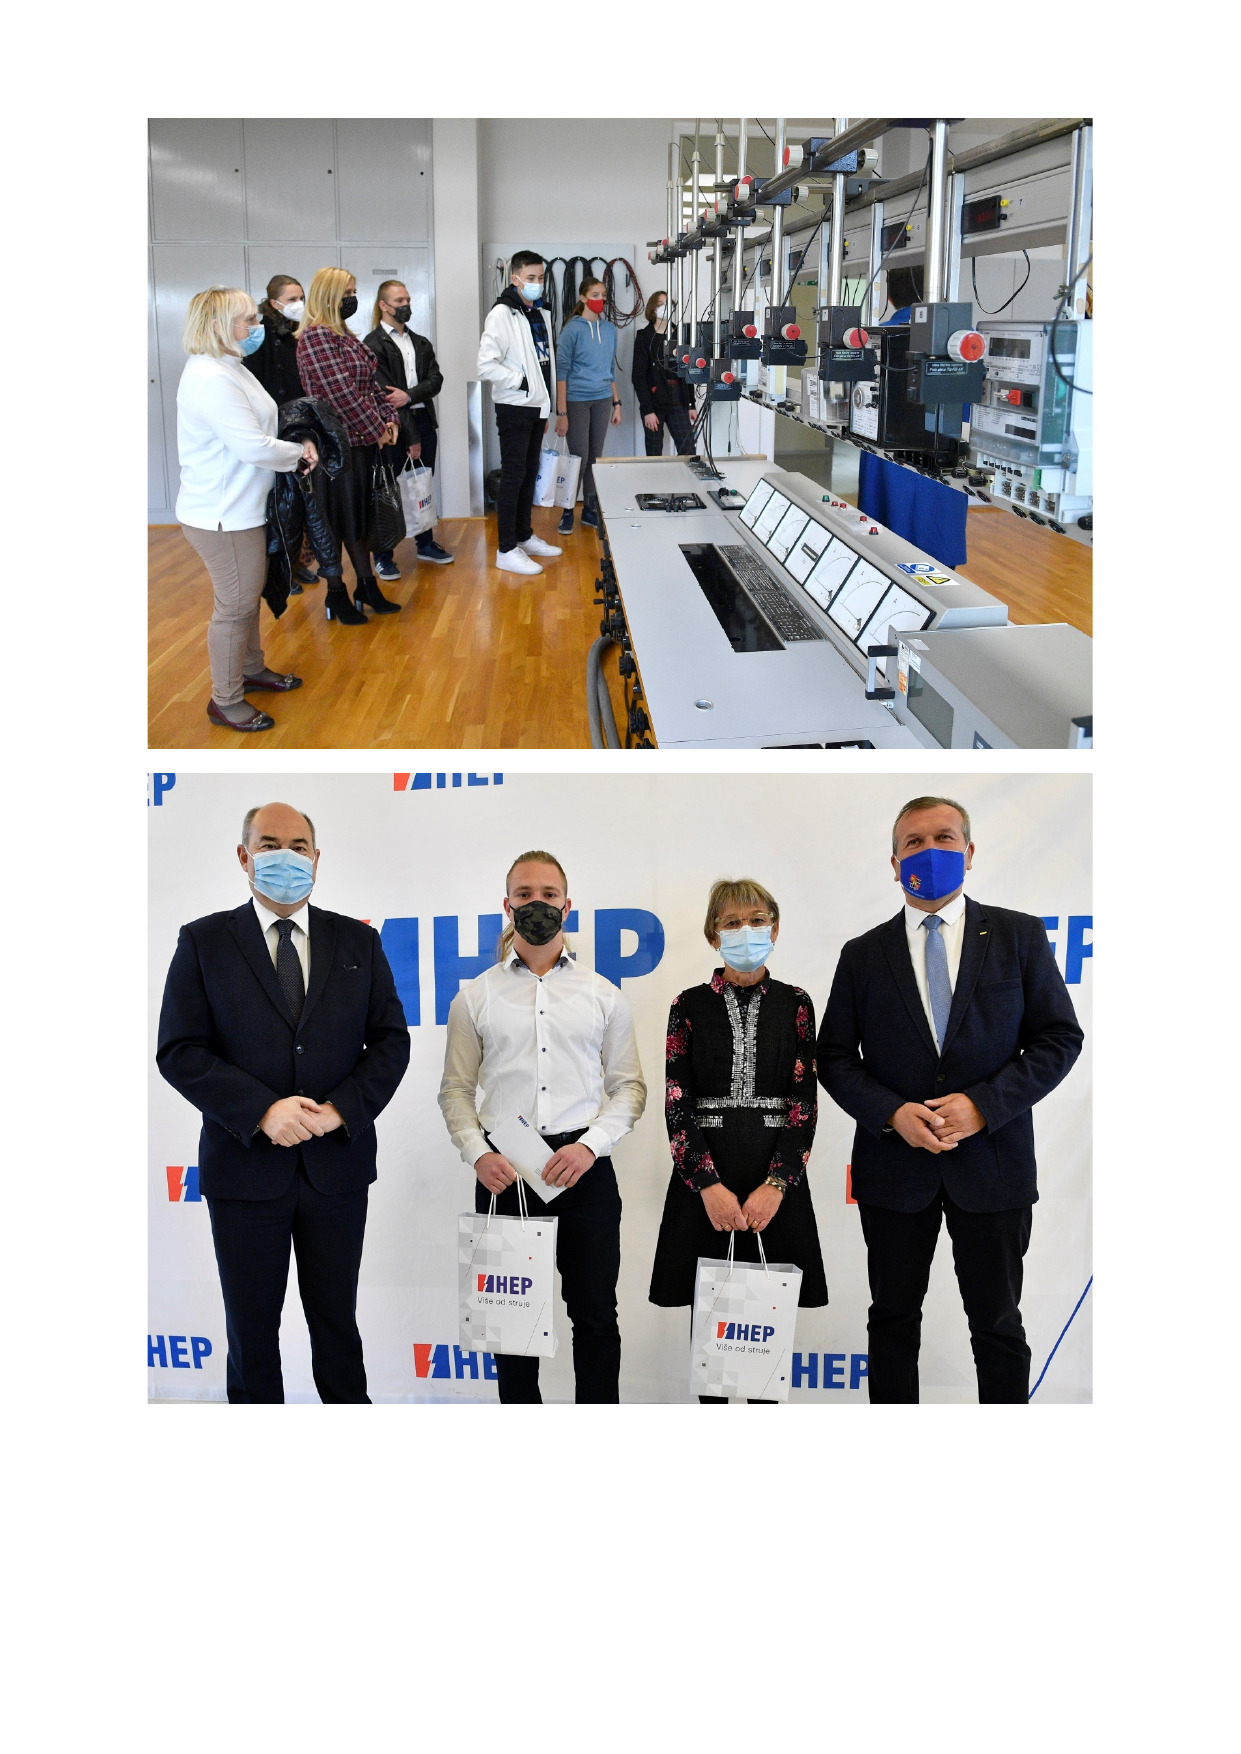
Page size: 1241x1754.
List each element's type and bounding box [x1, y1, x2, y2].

picture [147, 118, 1093, 749]
picture [147, 773, 1093, 1404]
